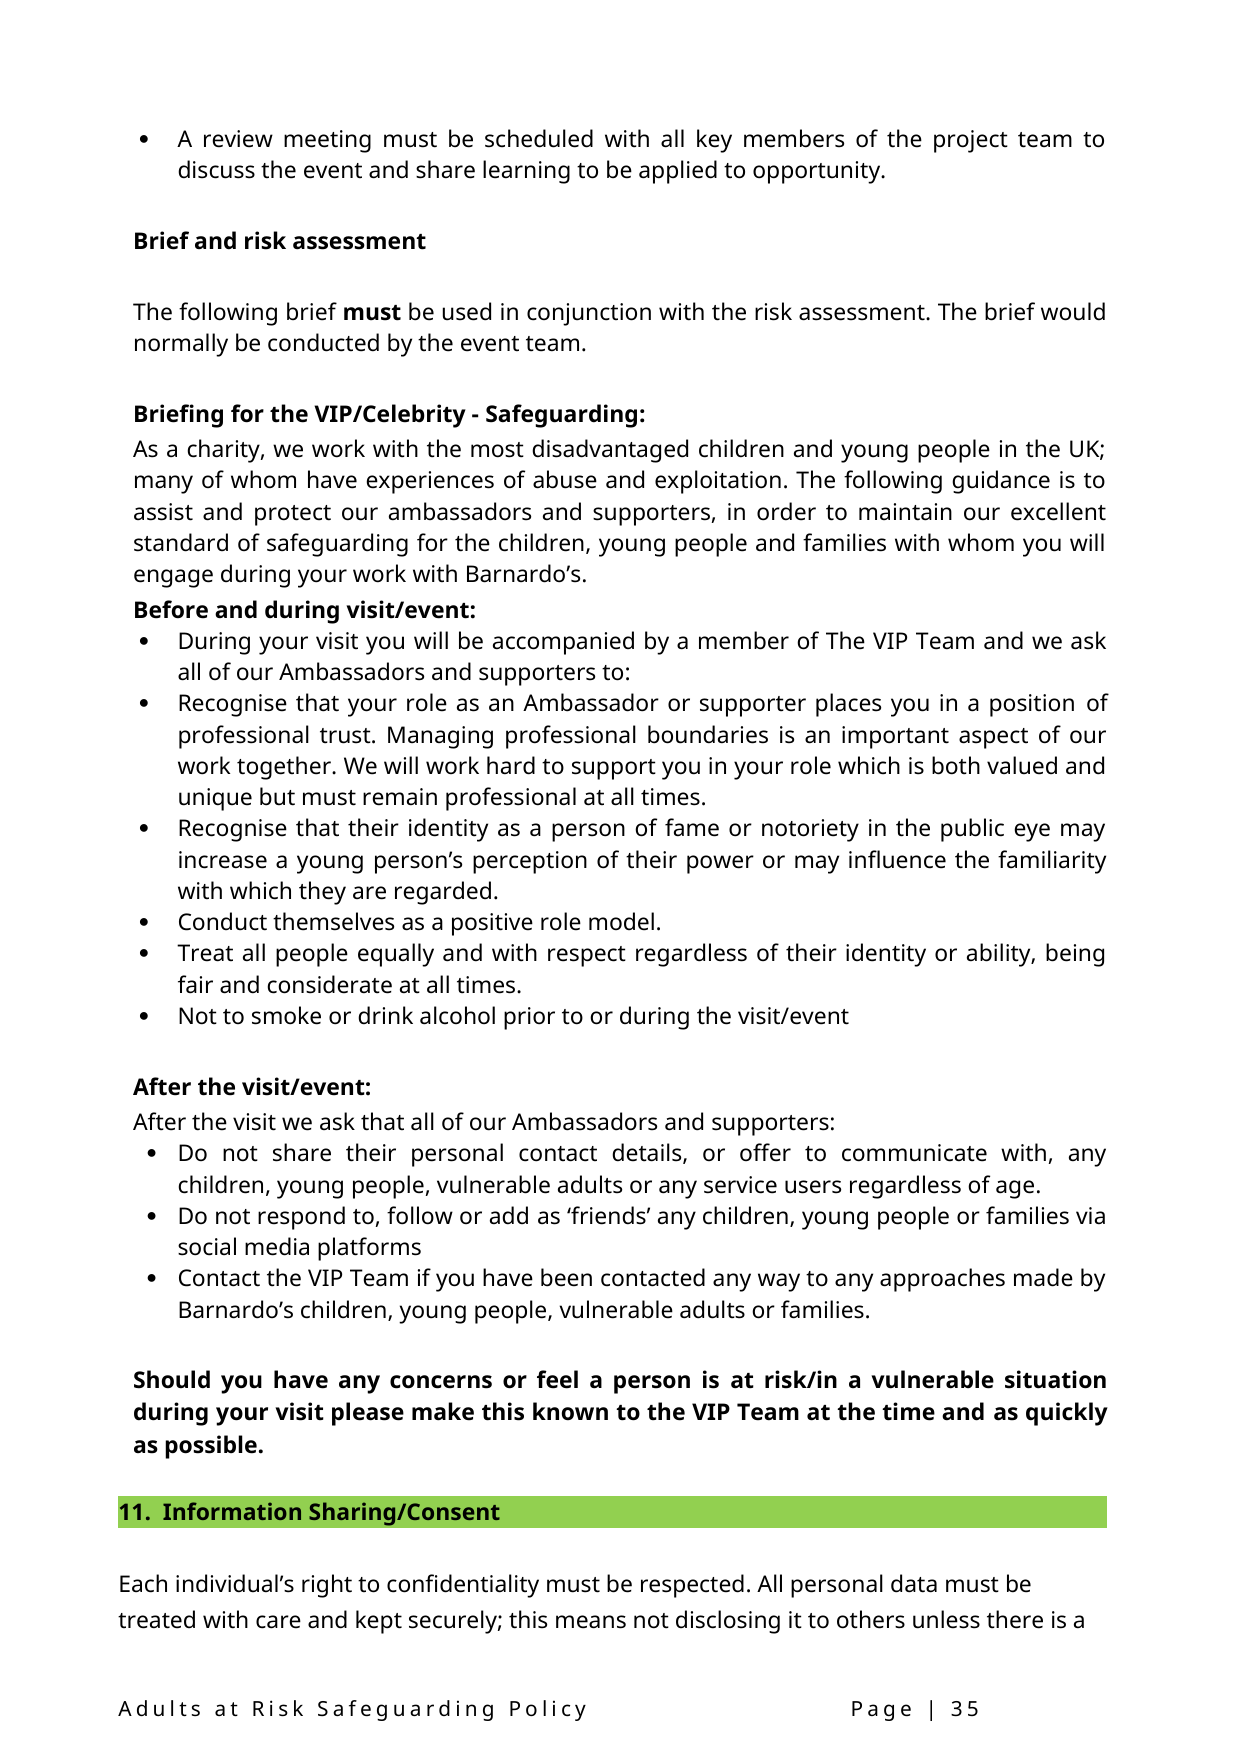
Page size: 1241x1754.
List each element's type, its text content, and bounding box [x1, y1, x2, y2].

text 11. Information Sharing/Consent [118, 1496, 1107, 1528]
text After the visit/event: [133, 1071, 1107, 1102]
list Not to smoke or drink alcohol prior to or during the visit/event [140, 1000, 1107, 1031]
text After the visit we ask that all of our Ambassadors and supporters: [133, 1106, 1107, 1137]
list Conduct themselves as a positive role model. [140, 906, 1107, 937]
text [118, 1568, 1107, 1635]
list Do not share their personal contact details, or offer to communicate with, any children, young people, vulnerable adults or any service users regardless of age. [148, 1137, 1107, 1200]
list Recognise that their identity as a person of fame or notoriety in the public eye may increase a young person’s perception of their power or may influence the familiarity with which they are regarded. [140, 812, 1107, 906]
text Should you have any concerns or feel a person is at risk/in a vulnerable situation during your visit please make this known to the VIP Team at the time and as quickly as possible. [133, 1364, 1107, 1461]
text Brief and risk assessment [133, 225, 1107, 256]
text Briefing for the VIP/Celebrity - Safeguarding: [133, 398, 1107, 429]
list Treat all people equally and with respect regardless of their identity or ability, being fair and considerate at all times. [140, 937, 1107, 1000]
list A review meeting must be scheduled with all key members of the project team to discuss the event and share learning to be applied to opportunity. [140, 123, 1107, 185]
list During your visit you will be accompanied by a member of The VIP Team and we ask all of our Ambassadors and supporters to: [140, 625, 1107, 687]
list Recognise that your role as an Ambassador or supporter places you in a position of professional trust. Managing professional boundaries is an important aspect of our work together. We will work hard to support you in your role which is both valued and unique but must remain professional at all times. [140, 687, 1107, 812]
list Contact the VIP Team if you have been contacted any way to any approaches made by Barnardo’s children, young people, vulnerable adults or families. [148, 1262, 1107, 1325]
text Before and during visit/event: [133, 593, 1107, 625]
text The following brief must be used in conjunction with the risk assessment. The brief would normally be conducted by the event team. [133, 296, 1107, 358]
list Do not respond to, follow or add as ‘friends’ any children, young people or families via social media platforms [148, 1200, 1107, 1262]
text As a charity, we work with the most disadvantaged children and young people in the UK; many of whom have experiences of abuse and exploitation. The following guidance is to assist and protect our ambassadors and supporters, in order to maintain our excellent standard of safeguarding for the children, young people and families with whom you will engage during your work with Barnardo’s. [133, 433, 1107, 589]
